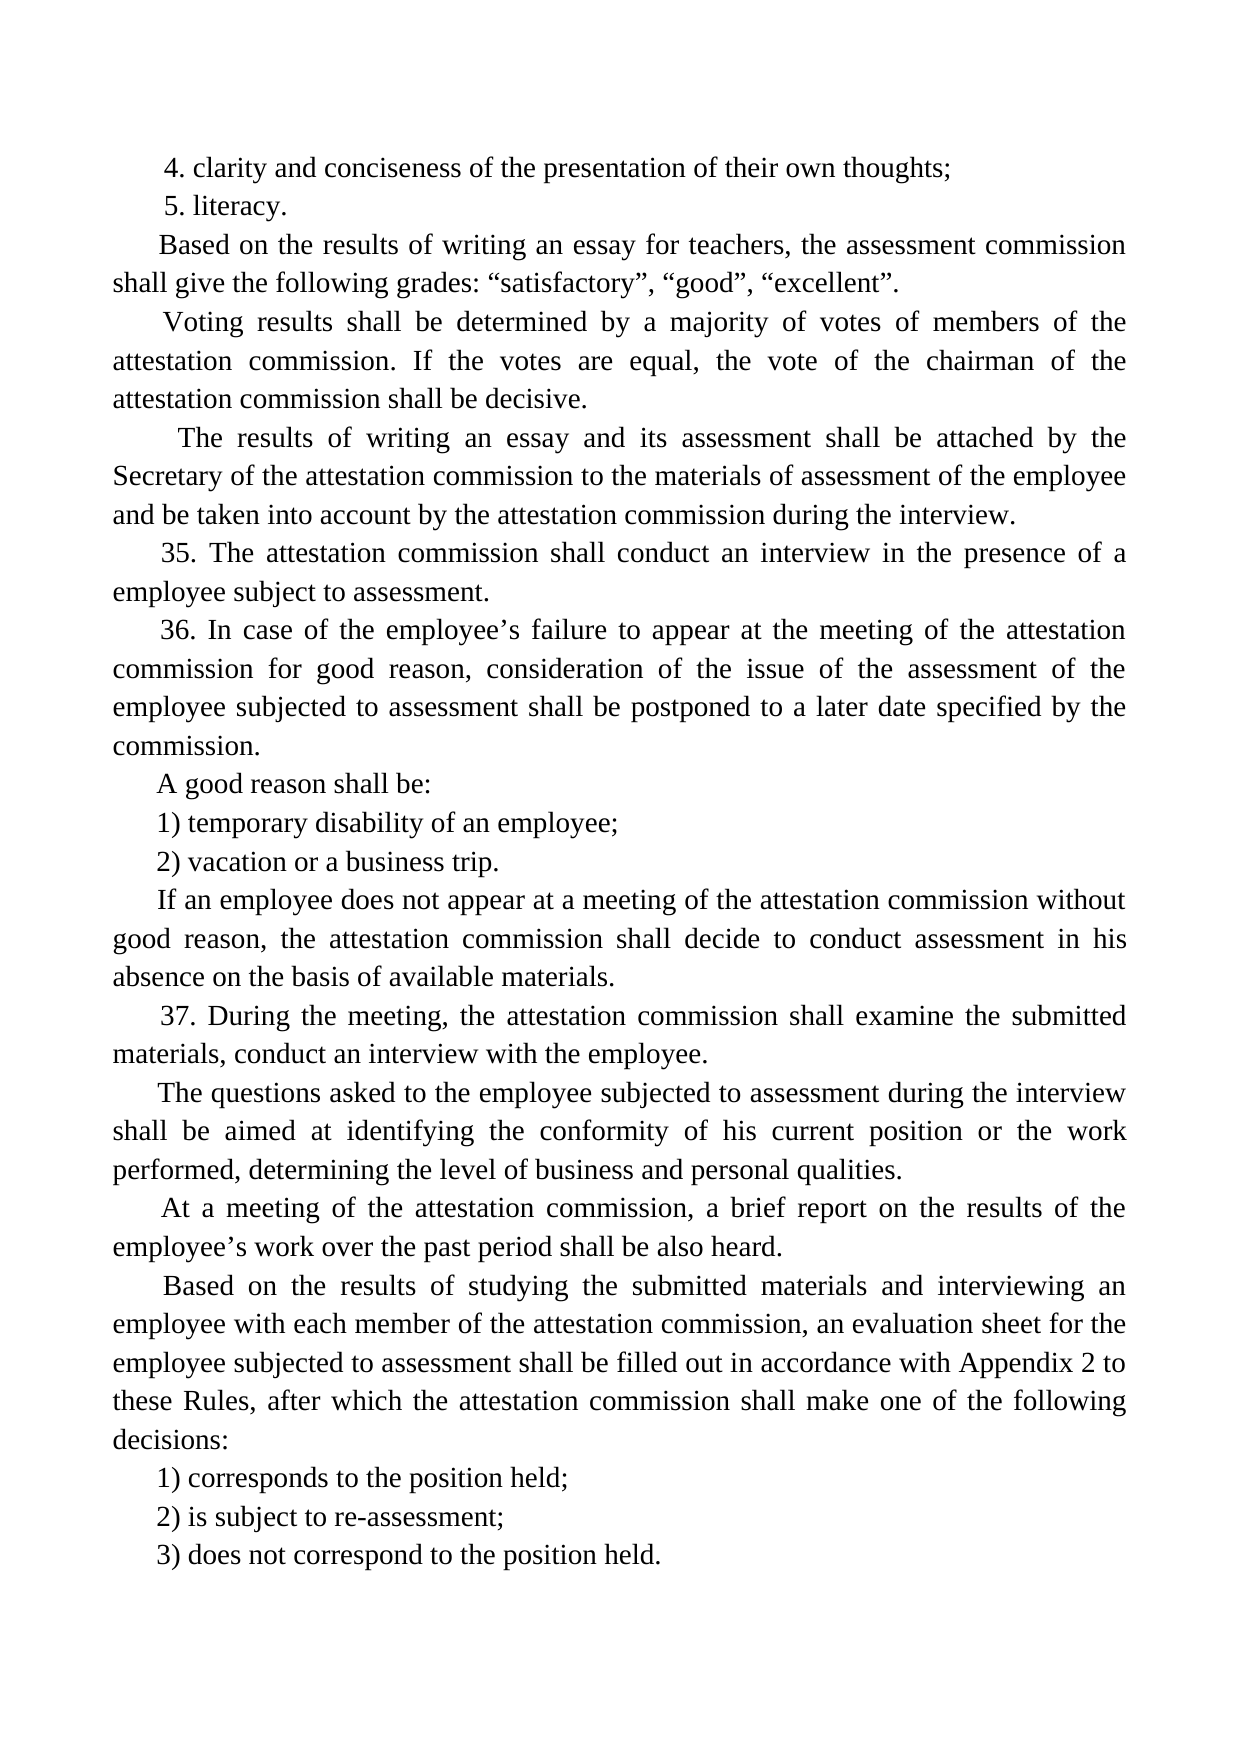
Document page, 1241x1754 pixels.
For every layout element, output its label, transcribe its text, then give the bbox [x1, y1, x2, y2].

text Based on the results of writing an essay for teachers, the assessment commission shall give the following grades: “satisfactory”, “good”, “excellent”. [112, 227, 1128, 299]
text 1) corresponds to the position held; [112, 1460, 1128, 1494]
text A good reason shall be: [112, 767, 1128, 800]
text 3) does not correspond to the position held. [112, 1537, 1128, 1571]
text 35. The attestation commission shall conduct an interview in the presence of a employee subject to assessment. [112, 535, 1128, 607]
text 1) temporary disability of an employee; [112, 805, 1128, 839]
text Voting results shall be determined by a majority of votes of members of the attestation commission. If the votes are equal, the vote of the chairman of the attestation commission shall be decisive. [112, 304, 1128, 415]
text The results of writing an essay and its assessment shall be attached by the Secretary of the attestation commission to the materials of assessment of the employee and be taken into account by the attestation commission during the interview. [112, 420, 1128, 530]
text 36. In case of the employee’s failure to appear at the meeting of the attestation commission for good reason, consideration of the issue of the assessment of the employee subjected to assessment shall be postponed to a later date specified by the commission. [112, 612, 1128, 762]
text The questions asked to the employee subjected to assessment during the interview shall be aimed at identifying the conformity of his current position or the work performed, determining the level of business and personal qualities. [112, 1075, 1128, 1186]
text 37. During the meeting, the attestation commission shall examine the submitted materials, conduct an interview with the employee. [112, 998, 1128, 1070]
text At a meeting of the attestation commission, a brief report on the results of the employee’s work over the past period shall be also heard. [112, 1191, 1128, 1263]
text 5. literacy. [112, 188, 1128, 222]
text 2) is subject to re-assessment; [112, 1499, 1128, 1532]
text 4. clarity and conciseness of the presentation of their own thoughts; [112, 150, 1128, 183]
text 2) vacation or a business trip. [112, 844, 1128, 877]
text Based on the results of studying the submitted materials and interviewing an employee with each member of the attestation commission, an evaluation sheet for the employee subjected to assessment shall be filled out in accordance with Appendix 2 to these Rules, after which the attestation commission shall make one of the following decisions: [112, 1268, 1128, 1455]
text If an employee does not appear at a meeting of the attestation commission without good reason, the attestation commission shall decide to conduct assessment in his absence on the basis of available materials. [112, 882, 1128, 993]
